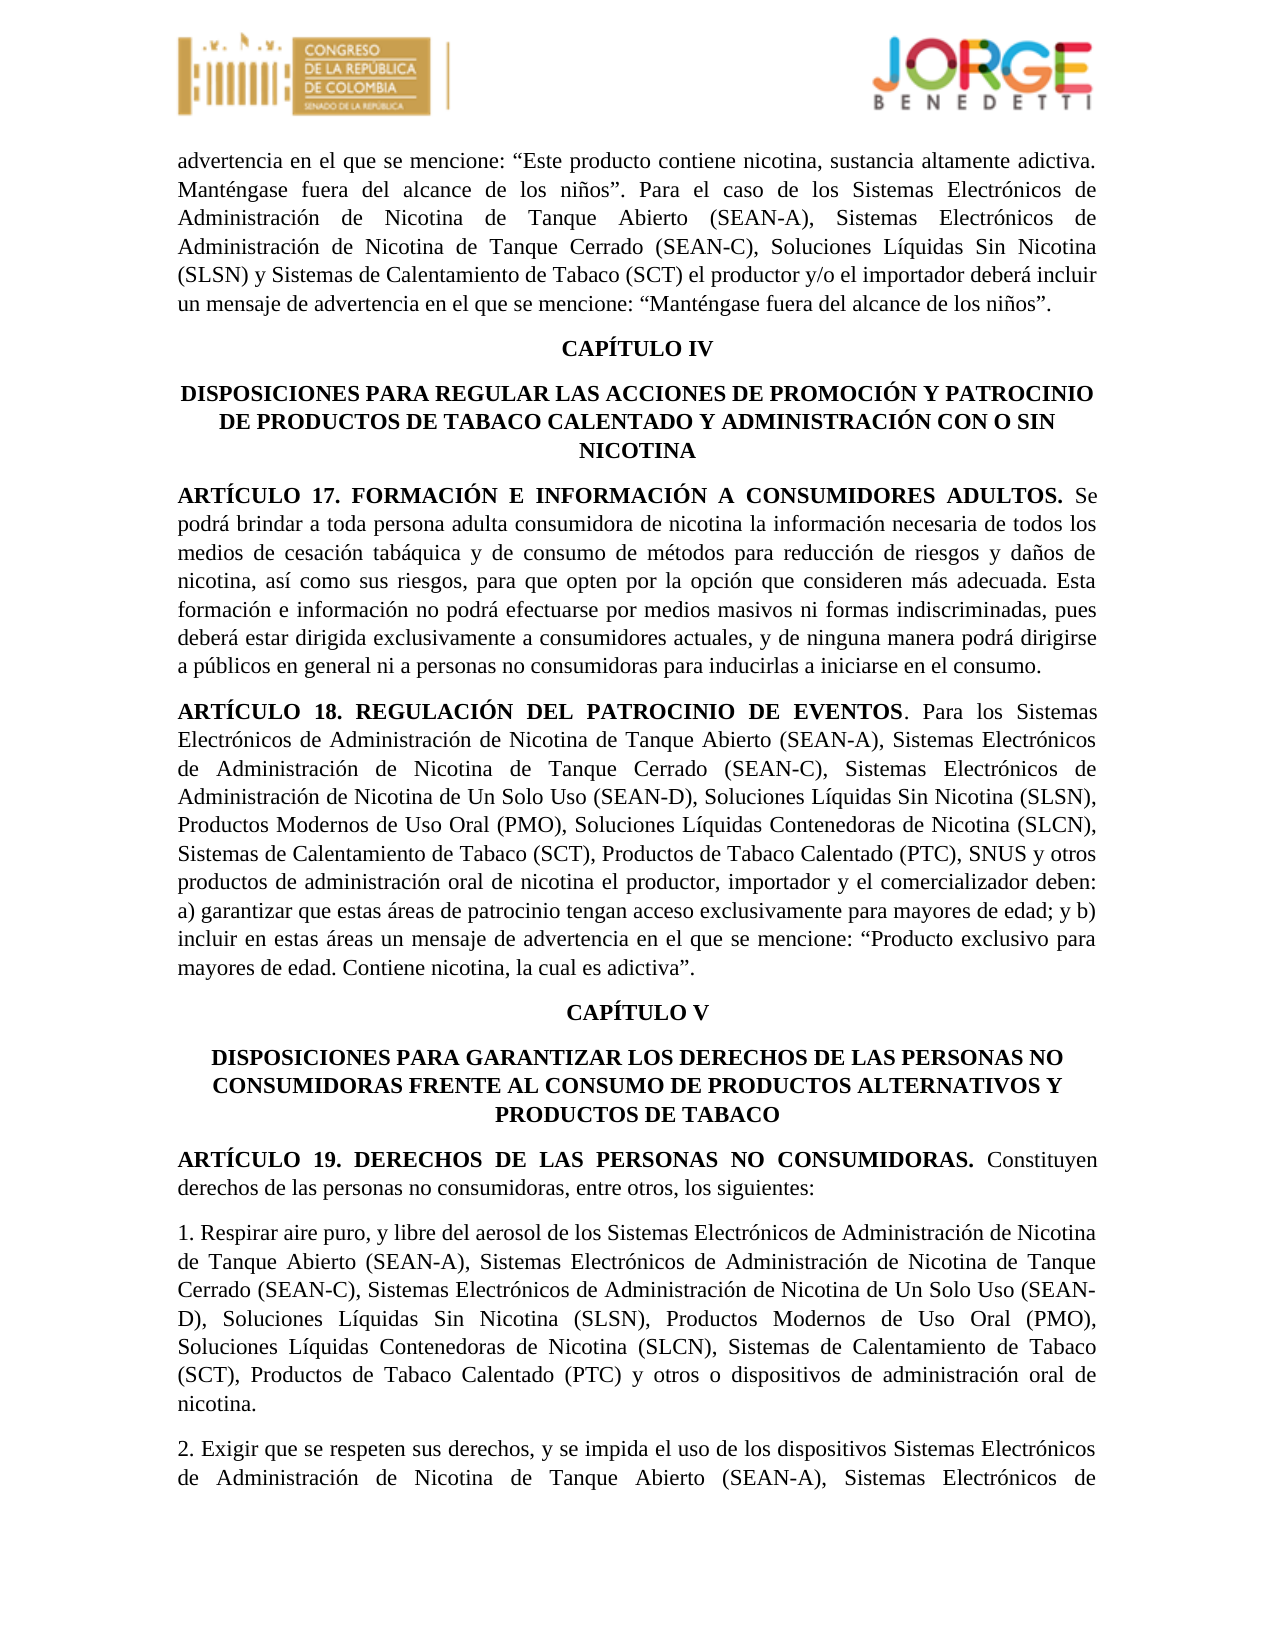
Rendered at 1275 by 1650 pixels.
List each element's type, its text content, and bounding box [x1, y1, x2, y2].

text ARTÍCULO 17. FORMACIÓN E INFORMACIÓN A CONSUMIDORES ADULTOS. Se podrá brindar a toda persona adulta consumidora de nicotina la información necesaria de todos los medios de cesación tabáquica y de consumo de métodos para reducción de riesgos y daños de nicotina, así como sus riesgos, para que opten por la opción que consideren más adecuada. Esta formación e información no podrá efectuarse por medios masivos ni formas indiscriminadas, pues deberá estar dirigida exclusivamente a consumidores actuales, y de ninguna manera podrá dirigirse a públicos en general ni a personas no consumidoras para inducirlas a iniciarse en el consumo. [177, 482, 1098, 679]
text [177, 1435, 1098, 1490]
picture [868, 25, 1098, 126]
text ARTÍCULO 18. REGULACIÓN DEL PATROCINIO DE EVENTOS. Para los Sistemas Electrónicos de Administración de Nicotina de Tanque Abierto (SEAN-A), Sistemas Electrónicos de Administración de Nicotina de Tanque Cerrado (SEAN-C), Sistemas Electrónicos de Administración de Nicotina de Un Solo Uso (SEAN-D), Soluciones Líquidas Sin Nicotina (SLSN), Productos Modernos de Uso Oral (PMO), Soluciones Líquidas Contenedoras de Nicotina (SLCN), Sistemas de Calentamiento de Tabaco (SCT), Productos de Tabaco Calentado (PTC), SNUS y otros productos de administración oral de nicotina el productor, importador y el comercializador deben: a) garantizar que estas áreas de patrocinio tengan acceso exclusivamente para mayores de edad; y b) incluir en estas áreas un mensaje de advertencia en el que se mencione: “Producto exclusivo para mayores de edad. Contiene nicotina, la cual es adictiva”. [177, 698, 1098, 980]
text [177, 148, 1098, 316]
text DISPOSICIONES PARA GARANTIZAR LOS DERECHOS DE LAS PERSONAS NO CONSUMIDORAS FRENTE AL CONSUMO DE PRODUCTOS ALTERNATIVOS Y PRODUCTOS DE TABACO [177, 1044, 1098, 1127]
text ARTÍCULO 19. DERECHOS DE LAS PERSONAS NO CONSUMIDORAS. Constituyen derechos de las personas no consumidoras, entre otros, los siguientes: [177, 1146, 1098, 1201]
picture [163, 28, 451, 124]
text CAPÍTULO V [177, 999, 1098, 1025]
text CAPÍTULO IV [177, 335, 1098, 361]
text DISPOSICIONES PARA REGULAR LAS ACCIONES DE PROMOCIÓN Y PATROCINIO DE PRODUCTOS DE TABACO CALENTADO Y ADMINISTRACIÓN CON O SIN NICOTINA [177, 380, 1098, 463]
text 1. Respirar aire puro, y libre del aerosol de los Sistemas Electrónicos de Administración de Nicotina de Tanque Abierto (SEAN-A), Sistemas Electrónicos de Administración de Nicotina de Tanque Cerrado (SEAN-C), Sistemas Electrónicos de Administración de Nicotina de Un Solo Uso (SEAN-D), Soluciones Líquidas Sin Nicotina (SLSN), Productos Modernos de Uso Oral (PMO), Soluciones Líquidas Contenedoras de Nicotina (SLCN), Sistemas de Calentamiento de Tabaco (SCT), Productos de Tabaco Calentado (PTC) y otros o dispositivos de administración oral de nicotina. [177, 1219, 1098, 1416]
